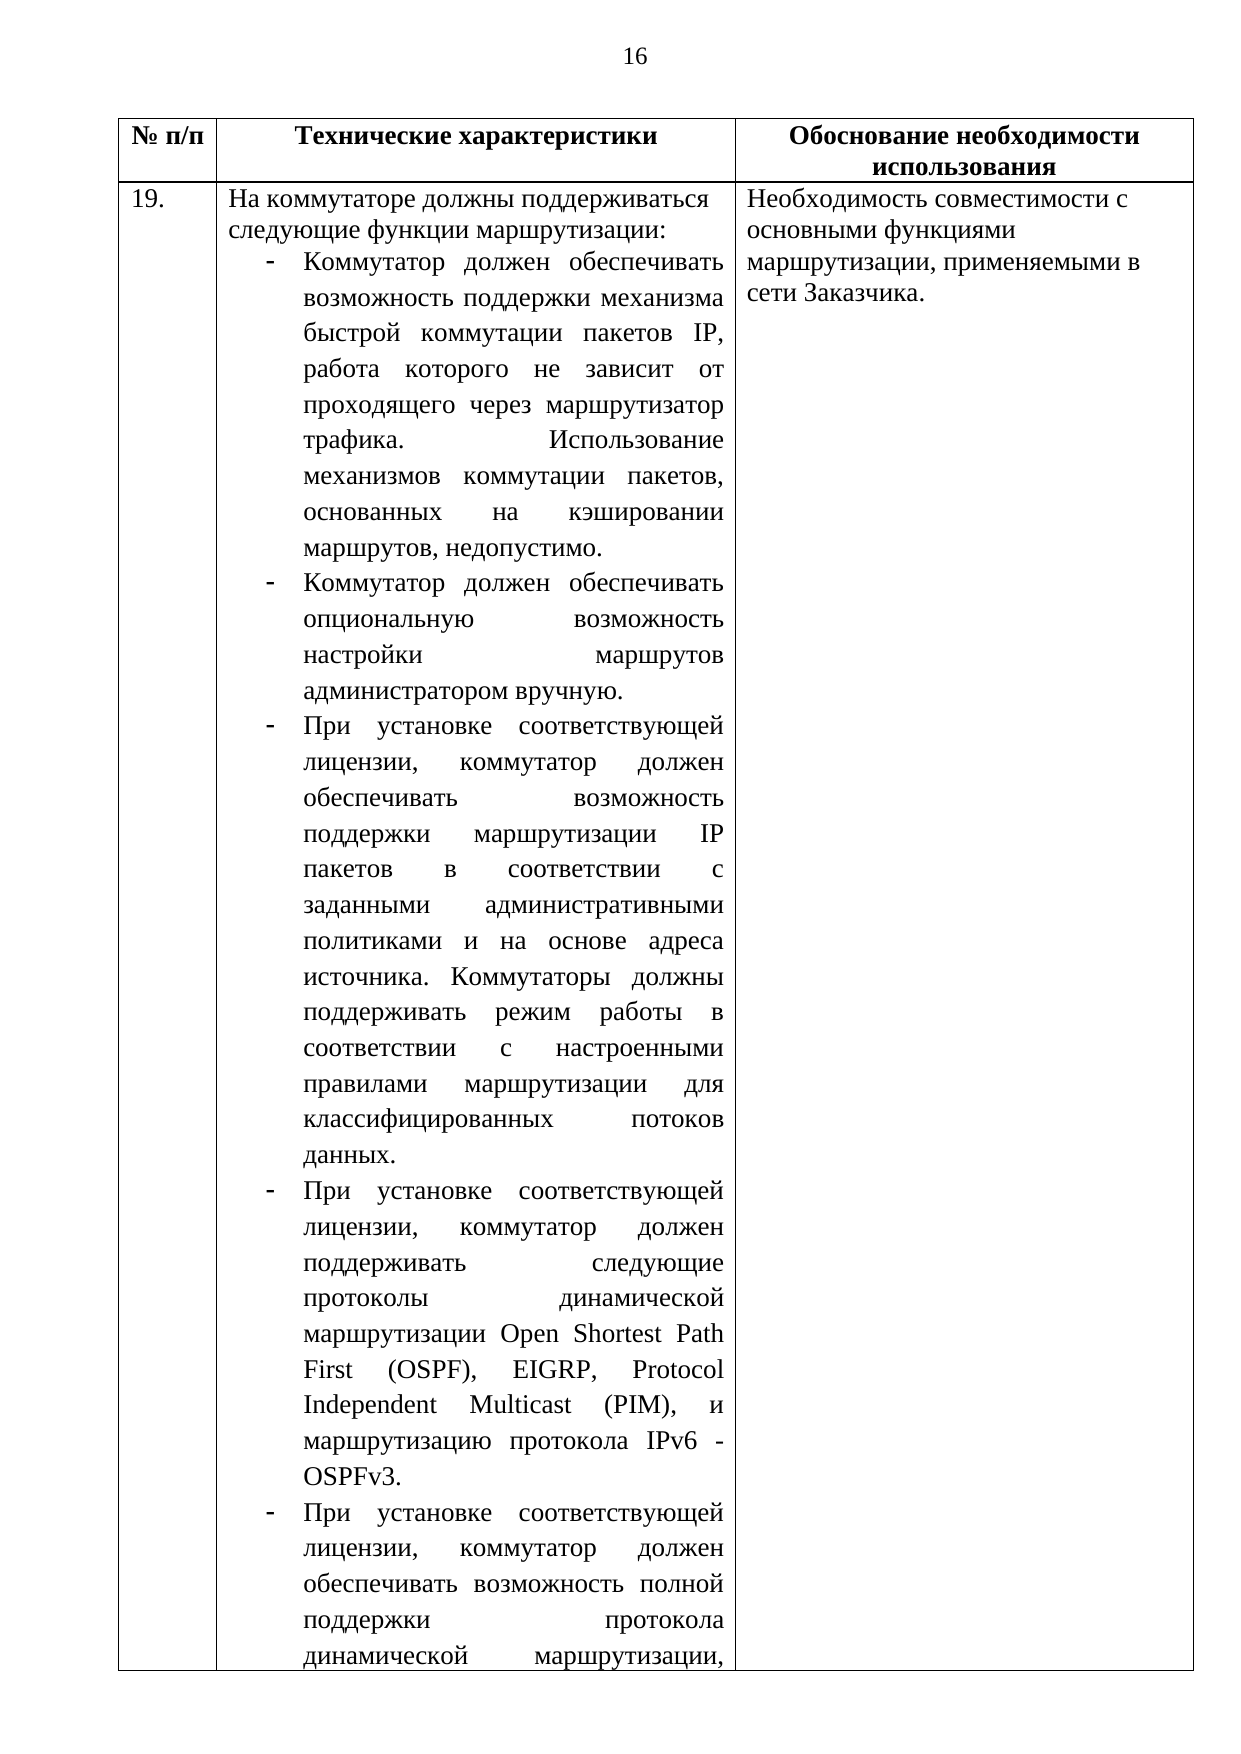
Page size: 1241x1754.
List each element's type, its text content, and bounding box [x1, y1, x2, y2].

table_header Обоснование необходимости использования [736, 119, 1193, 181]
table_header № п/п [119, 119, 216, 181]
table_header Технические характеристики [217, 119, 735, 181]
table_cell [736, 183, 1193, 1670]
table_cell [119, 183, 216, 1670]
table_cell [217, 183, 735, 1670]
